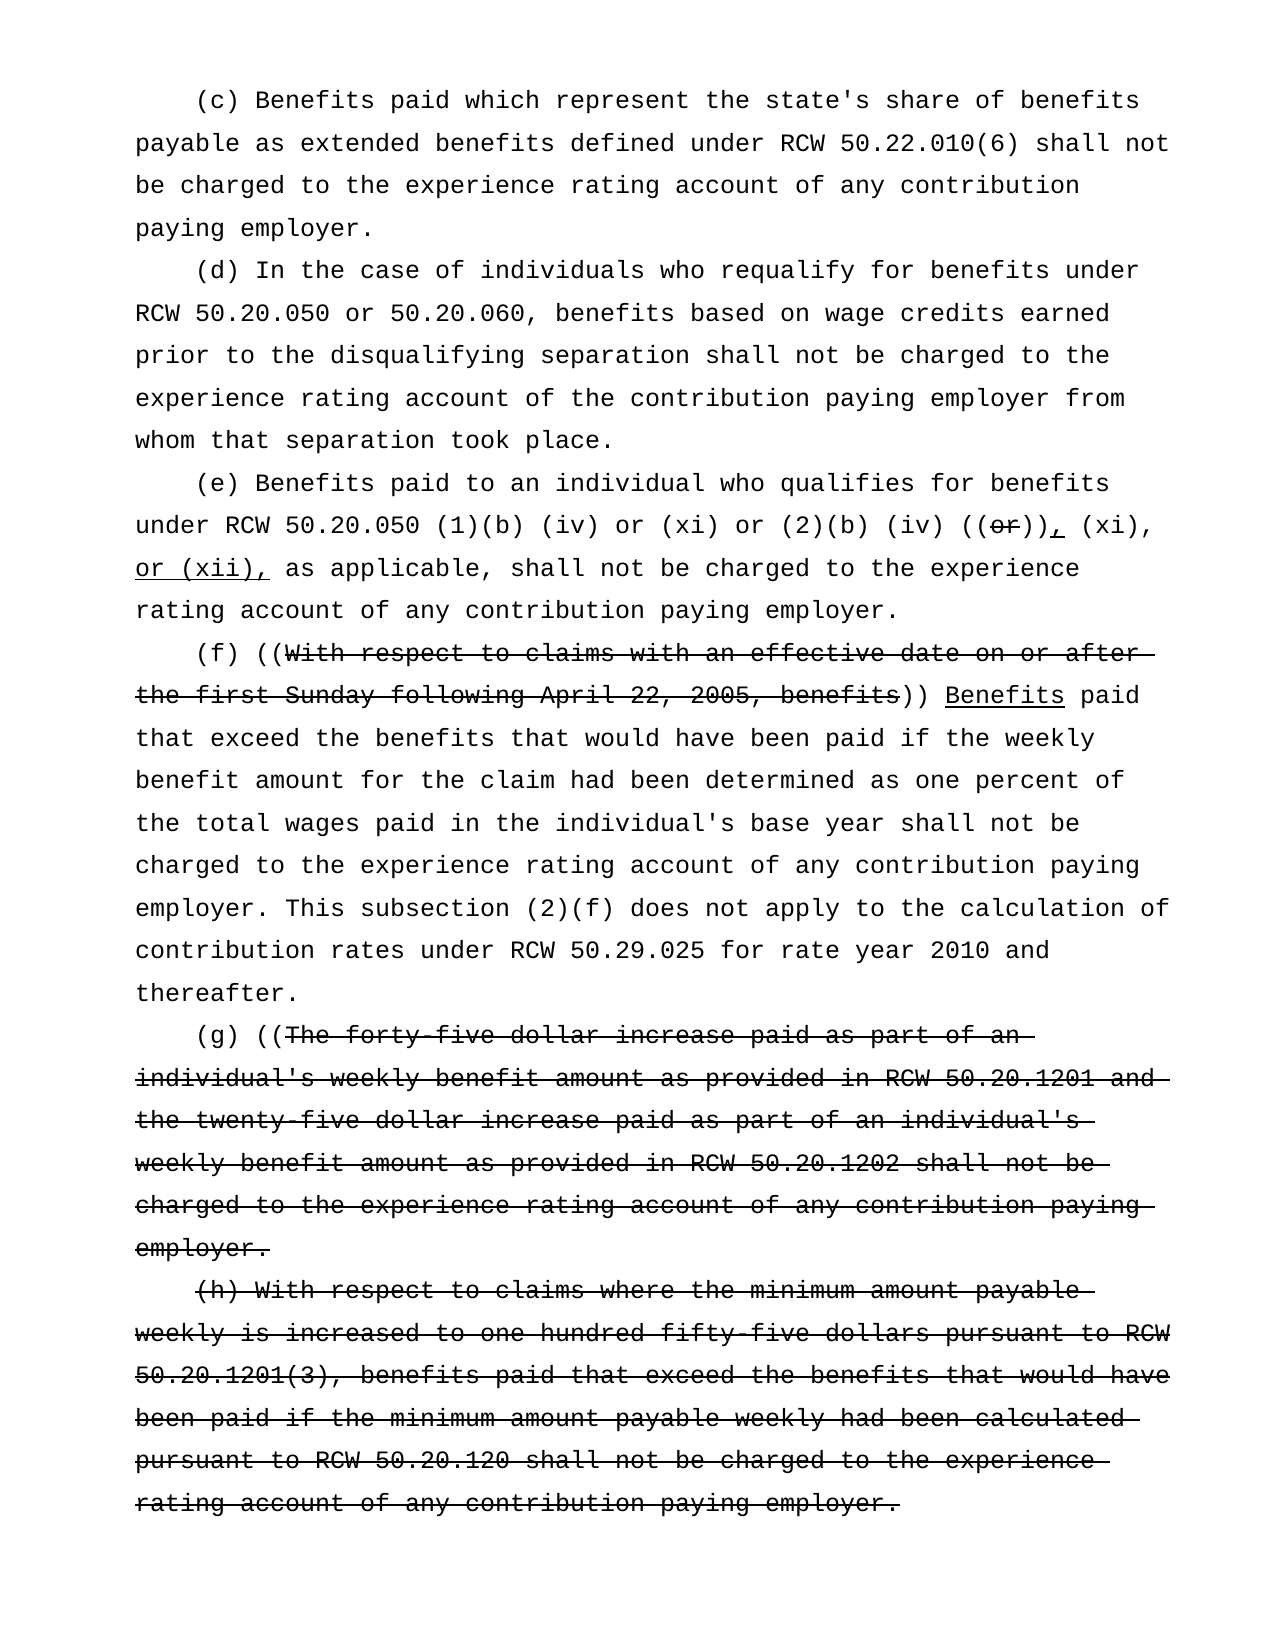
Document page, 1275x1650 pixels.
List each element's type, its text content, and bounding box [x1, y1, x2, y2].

text (g) ((The forty-five dollar increase paid as part of an individual's weekly benefit amount as provided in RCW 50.20.1201 and the twenty-five dollar increase paid as part of an individual's weekly benefit amount as provided in RCW 50.20.1202 shall not be charged to the experience rating account of any contribution paying employer. [135, 1010, 1170, 1079]
text (h) With respect to claims where the minimum amount payable weekly is increased to one hundred fifty-five dollars pursuant to RCW 50.20.1201(3), benefits paid that exceed the benefits that would have been paid if the minimum amount payable weekly had been calculated pursuant to RCW 50.20.120 shall not be charged to the experience rating account of any contribution paying employer. [135, 1265, 1170, 1334]
text (c) Benefits paid which represent the state's share of benefits payable as extended benefits defined under RCW 50.22.010(6) shall not be charged to the experience rating account of any contribution paying employer. [135, 75, 1170, 245]
text (h) With respect to claims where the minimum amount payable weekly is increased to one hundred fifty-five dollars pursuant to RCW 50.20.1201(3), benefits paid that exceed the benefits that would have been paid if the minimum amount payable weekly had been calculated pursuant to RCW 50.20.120 shall not be charged to the experience rating account of any contribution paying employer. [135, 1336, 1170, 1376]
text (d) In the case of individuals who requalify for benefits under RCW 50.20.050 or 50.20.060, benefits based on wage credits earned prior to the disqualifying separation shall not be charged to the experience rating account of the contribution paying employer from whom that separation took place. [135, 245, 1170, 457]
text (e) Benefits paid to an individual who qualifies for benefits under RCW 50.20.050 (1)(b) (iv) or (xi) or (2)(b) (iv) ((or)), (xi), or (xii), as applicable, shall not be charged to the experience rating account of any contribution paying employer. [135, 457, 1170, 627]
text (g) ((The forty-five dollar increase paid as part of an individual's weekly benefit amount as provided in RCW 50.20.1201 and the twenty-five dollar increase paid as part of an individual's weekly benefit amount as provided in RCW 50.20.1202 shall not be charged to the experience rating account of any contribution paying employer. [135, 1081, 1170, 1265]
text (f) ((With respect to claims with an effective date on or after the first Sunday following April 22, 2005, benefits)) Benefits paid that exceed the benefits that would have been paid if the weekly benefit amount for the claim had been determined as one percent of the total wages paid in the individual's base year shall not be charged to the experience rating account of any contribution paying employer. This subsection (2)(f) does not apply to the calculation of contribution rates under RCW 50.29.025 for rate year 2010 and thereafter. [135, 627, 1170, 1010]
text (h) With respect to claims where the minimum amount payable weekly is increased to one hundred fifty-five dollars pursuant to RCW 50.20.1201(3), benefits paid that exceed the benefits that would have been paid if the minimum amount payable weekly had been calculated pursuant to RCW 50.20.120 shall not be charged to the experience rating account of any contribution paying employer. [135, 1378, 1170, 1520]
